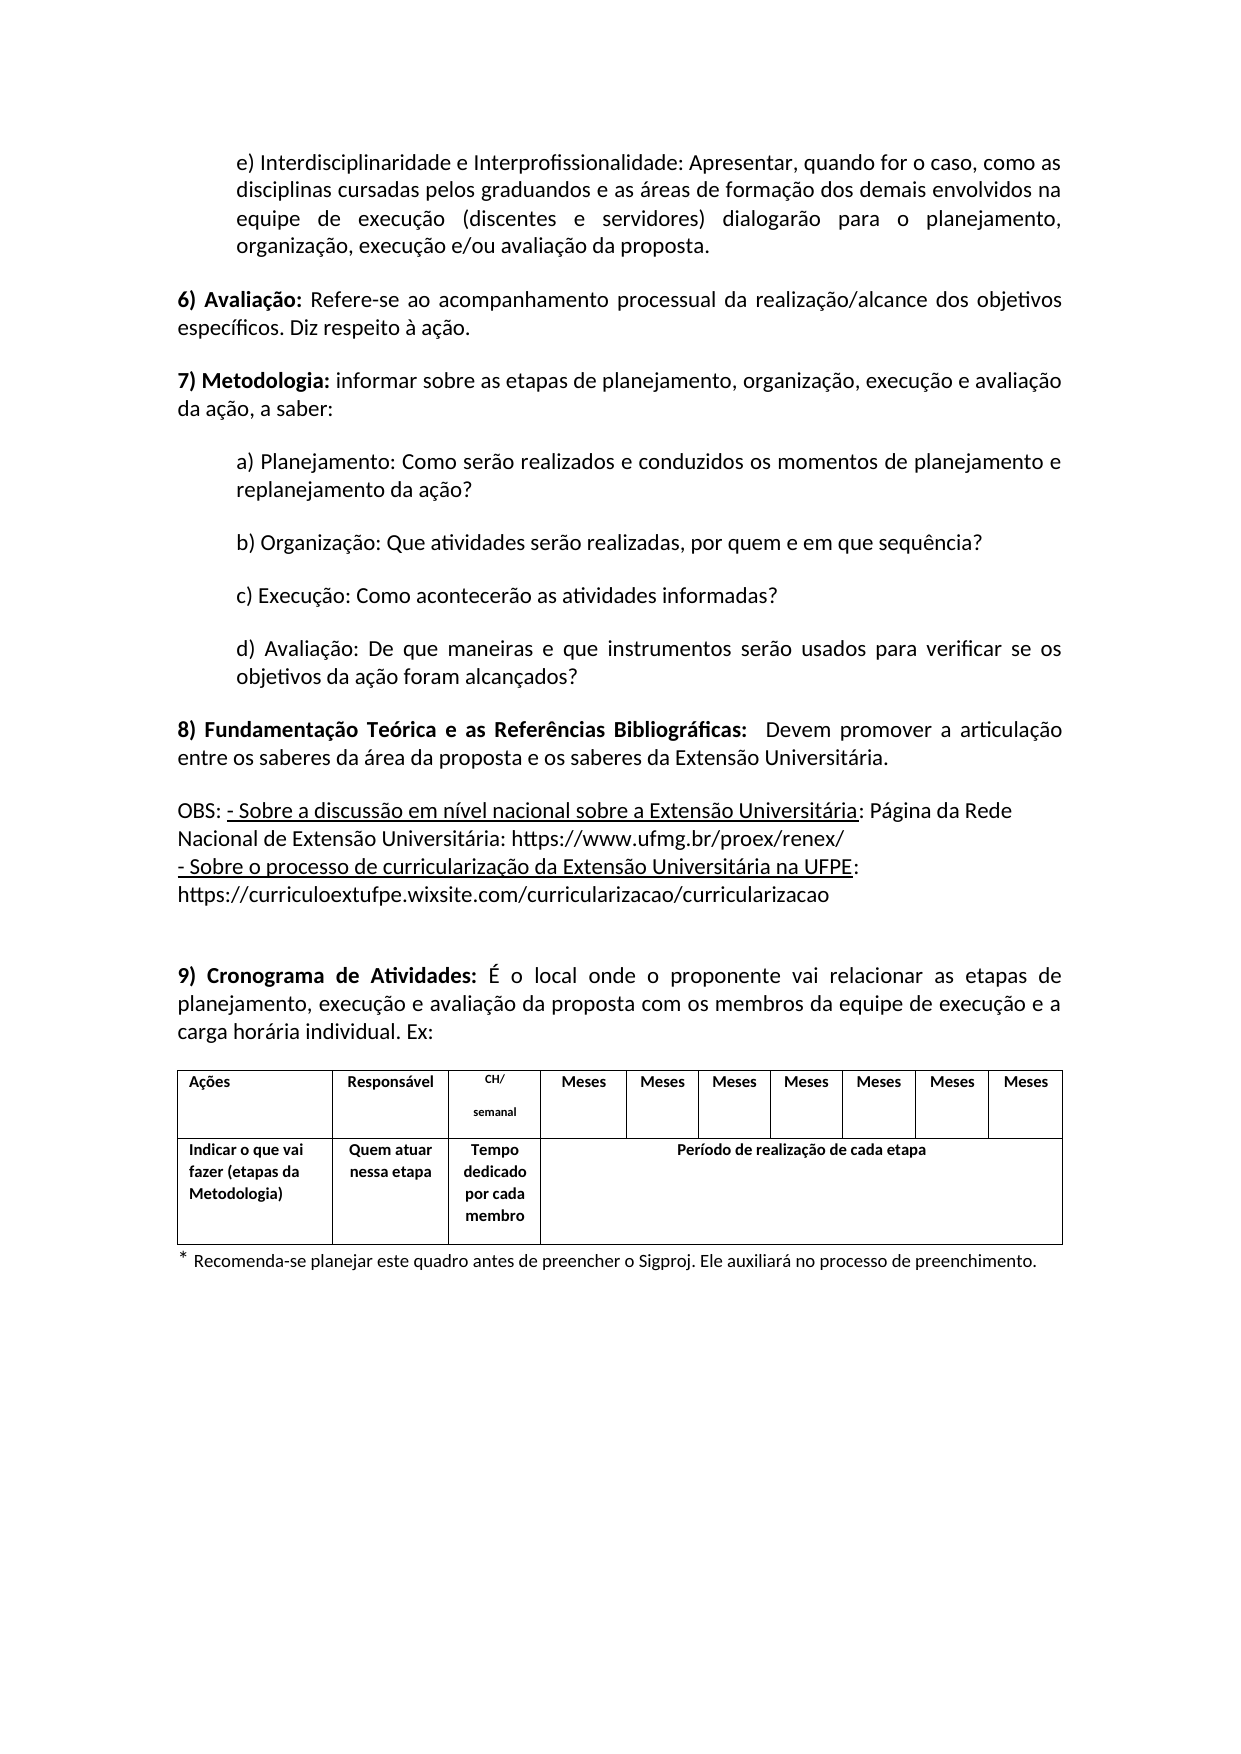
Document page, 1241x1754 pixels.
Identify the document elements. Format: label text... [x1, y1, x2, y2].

text 9) Cronograma de Atividades: É o local onde o proponente vai relacionar as etapas de planejamento, execução e avaliação da proposta com os membros da equipe de execução e a carga horária individual. Ex: [177, 961, 1063, 1045]
table_header Meses [843, 1071, 915, 1138]
table_cell Tempo dedicado por cada membro [449, 1139, 540, 1244]
text 8) Fundamentação Teórica e as Referências Bibliográficas: Devem promover a articulação entre os saberes da área da proposta e os saberes da Extensão Universitária. [177, 715, 1063, 771]
text - Sobre o processo de curricularização da Extensão Universitária na UFPE: https://curriculoextufpe.wixsite.com/curricularizacao/curricularizacao [177, 852, 1063, 908]
table_cell Período de realização de cada etapa [541, 1139, 1062, 1244]
table_header Meses [916, 1071, 988, 1138]
text 6) Avaliação: Refere-se ao acompanhamento processual da realização/alcance dos objetivos específicos. Diz respeito à ação. [177, 285, 1063, 341]
table_header CH/ semanal [449, 1071, 540, 1138]
text e) Interdisciplinaridade e Interprofissionalidade: Apresentar, quando for o caso, como as disciplinas cursadas pelos graduandos e as áreas de formação dos demais envolvidos na equipe de execução (discentes e servidores) dialogarão para o planejamento, organização, execução e/ou avaliação da proposta. [236, 148, 1063, 260]
table_header Meses [627, 1071, 698, 1138]
table_cell Quem atuar nessa etapa [333, 1139, 448, 1244]
table_header Meses [989, 1071, 1062, 1138]
table_header Meses [771, 1071, 842, 1138]
text a) Planejamento: Como serão realizados e conduzidos os momentos de planejamento e replanejamento da ação? [236, 447, 1063, 503]
text 7) Metodologia: informar sobre as etapas de planejamento, organização, execução e avaliação da ação, a saber: [177, 366, 1063, 422]
table_header Meses [541, 1071, 626, 1138]
table_header Ações [178, 1071, 332, 1138]
table_header Meses [699, 1071, 770, 1138]
text d) Avaliação: De que maneiras e que instrumentos serão usados para verificar se os objetivos da ação foram alcançados? [236, 634, 1063, 690]
table_header Responsável [333, 1071, 448, 1138]
text OBS: - Sobre a discussão em nível nacional sobre a Extensão Universitária: Página da Rede Nacional de Extensão Universitária: https://www.ufmg.br/proex/renex/ [177, 796, 1063, 852]
text c) Execução: Como acontecerão as atividades informadas? [236, 581, 1063, 609]
table_cell Indicar o que vai fazer (etapas da Metodologia) [178, 1139, 332, 1244]
text b) Organização: Que atividades serão realizadas, por quem e em que sequência? [236, 528, 1063, 556]
text * Recomenda-se planejar este quadro antes de preencher o Sigproj. Ele auxiliará no processo de preenchimento. [177, 1245, 1063, 1273]
